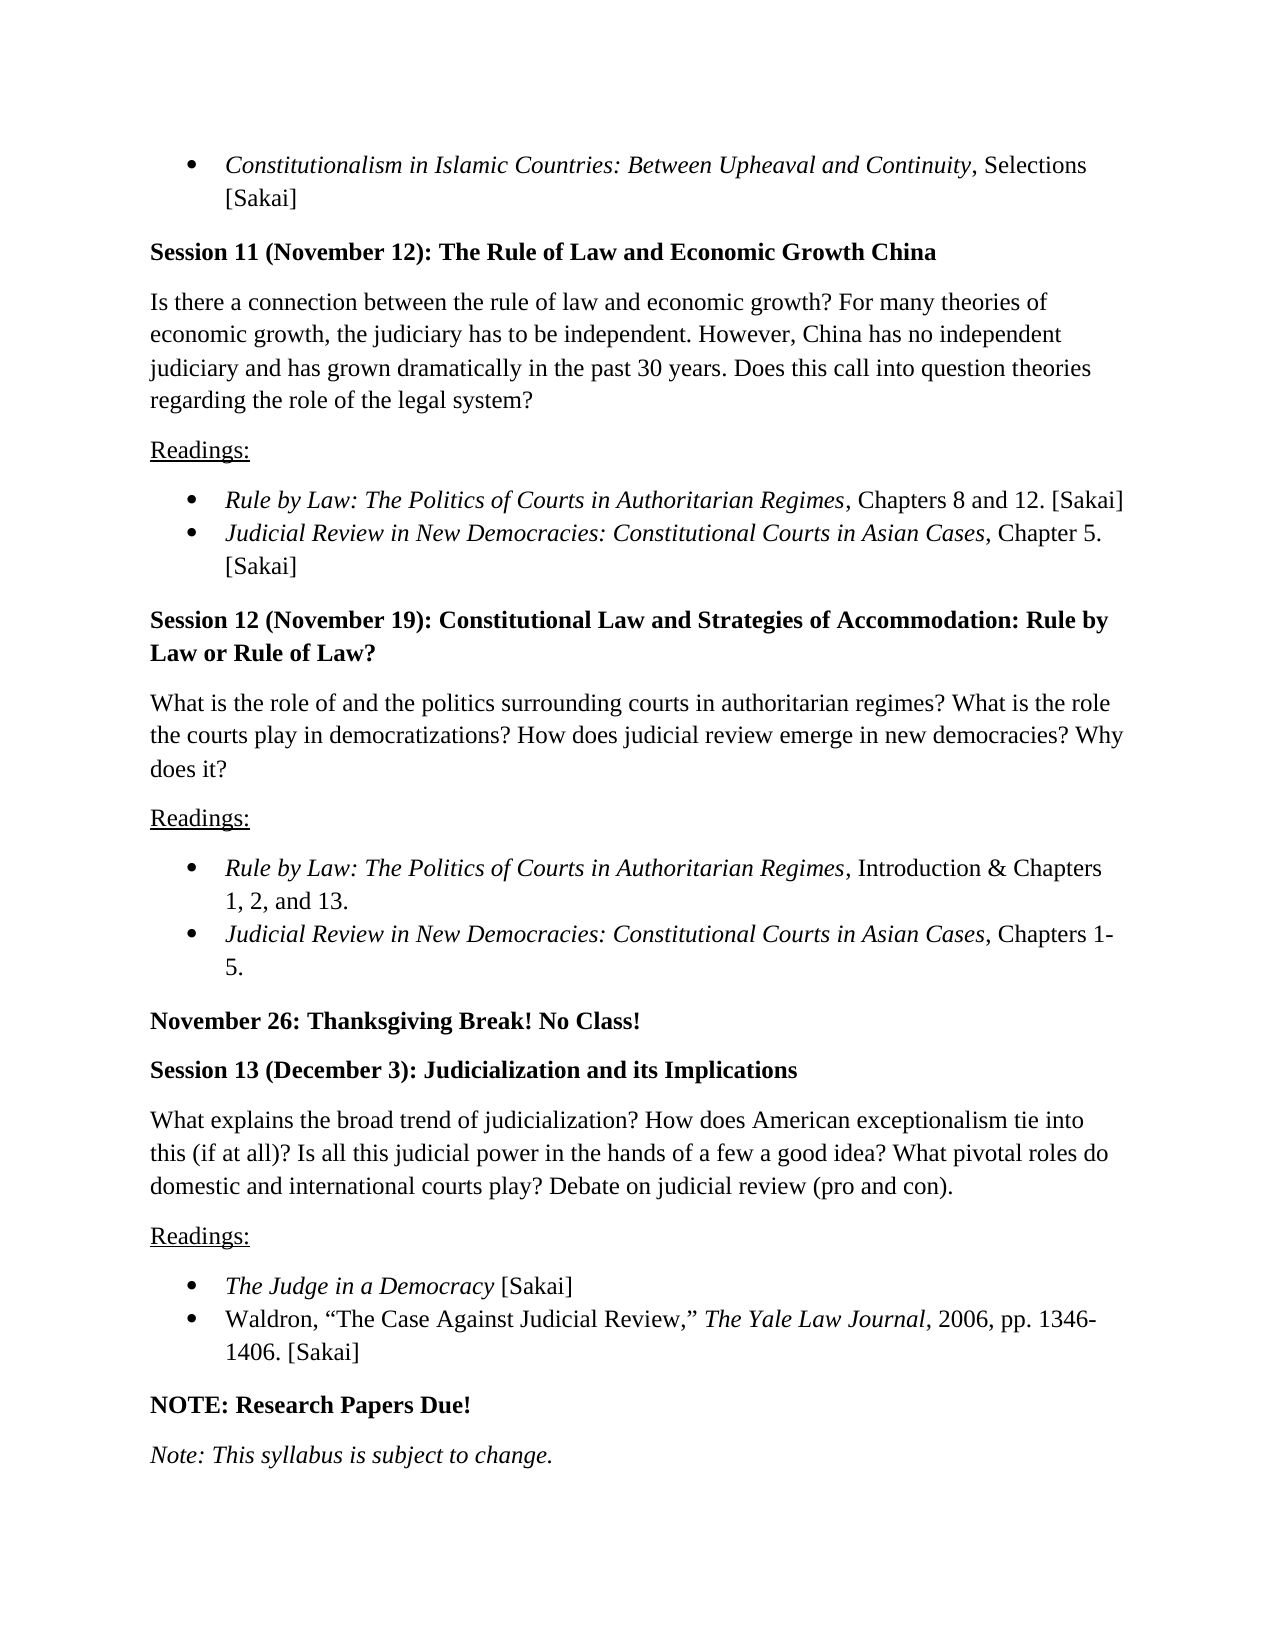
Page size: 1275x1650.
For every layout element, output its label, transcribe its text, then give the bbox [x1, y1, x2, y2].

list Waldron, “The Case Against Judicial Review,” The Yale Law Journal, 2006, pp. 1346-1406. [Sakai] [187, 1304, 1125, 1366]
list Constitutionalism in Islamic Countries: Between Upheaval and Continuity, Selections [Sakai] [187, 150, 1125, 212]
text Note: This syllabus is subject to change. [150, 1440, 1125, 1469]
text Session 11 (November 12): The Rule of Law and Economic Growth China [150, 237, 1125, 266]
text Session 12 (November 19): Constitutional Law and Strategies of Accommodation: Rule by Law or Rule of Law? [150, 605, 1125, 667]
text Readings: [150, 435, 1125, 464]
list The Judge in a Democracy [Sakai] [187, 1271, 1125, 1299]
text Session 13 (December 3): Judicialization and its Implications [150, 1056, 1125, 1084]
text Readings: [150, 803, 1125, 832]
text Readings: [150, 1221, 1125, 1250]
text What explains the broad trend of judicialization? How does American exceptionalism tie into this (if at all)? Is all this judicial power in the hands of a few a good idea? What pivotal roles do domestic and international courts play? Debate on judicial review (pro and con). [150, 1105, 1125, 1200]
text November 26: Thanksgiving Break! No Class! [150, 1006, 1125, 1035]
text Is there a connection between the rule of law and economic growth? For many theories of economic growth, the judiciary has to be independent. However, China has no independent judiciary and has grown dramatically in the past 30 years. Does this call into question theories regarding the role of the legal system? [150, 287, 1125, 414]
text NOTE: Research Papers Due! [150, 1391, 1125, 1419]
list Judicial Review in New Democracies: Constitutional Courts in Asian Cases, Chapters 1-5. [187, 919, 1125, 981]
list Rule by Law: The Politics of Courts in Authoritarian Regimes, Introduction & Chapters 1, 2, and 13. [187, 853, 1125, 915]
list Judicial Review in New Democracies: Constitutional Courts in Asian Cases, Chapter 5. [Sakai] [187, 518, 1125, 580]
text What is the role of and the politics surrounding courts in authoritarian regimes? What is the role the courts play in democratizations? How does judicial review emerge in new democracies? Why does it? [150, 688, 1125, 782]
list Rule by Law: The Politics of Courts in Authoritarian Regimes, Chapters 8 and 12. [Sakai] [187, 485, 1125, 514]
